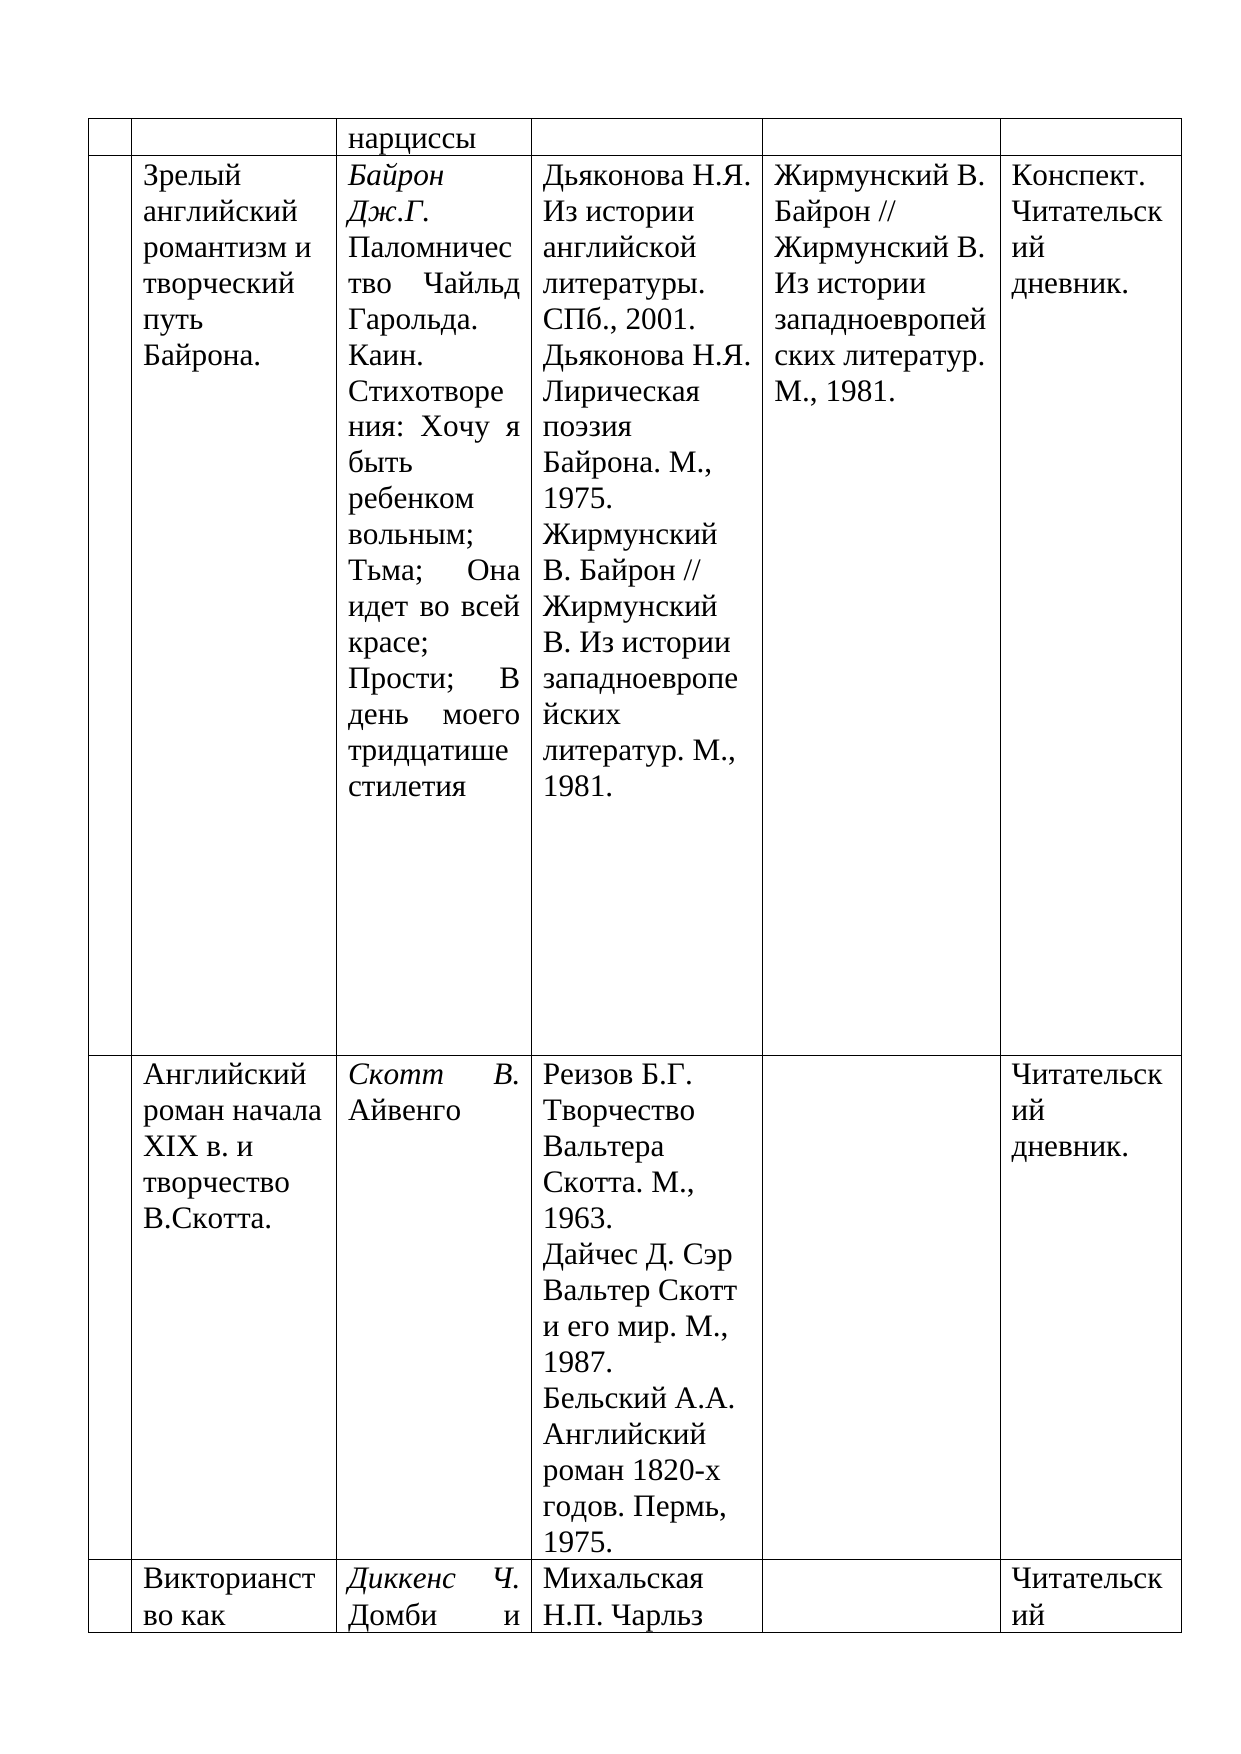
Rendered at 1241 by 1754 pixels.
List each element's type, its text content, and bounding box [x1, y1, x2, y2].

table_cell Байрон Дж.Г. Паломничество Чайльд Гарольда. Каин. Стихотворения: Хочу я быть ребенком вольным; Тьма; Она идет во всей красе; Прости; В день моего тридцатишестилетия [337, 156, 531, 1054]
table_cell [337, 1560, 531, 1632]
table_cell Читательский дневник. [1001, 1056, 1181, 1559]
table_cell Зрелый английский романтизм и творческий путь Байрона. [132, 156, 336, 1054]
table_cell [532, 1560, 762, 1632]
table_cell Жирмунский В. Байрон // Жирмунский В. Из истории западноевропейских литератур. М., 1981. [763, 156, 1000, 1054]
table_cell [763, 119, 1000, 155]
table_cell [132, 1560, 336, 1632]
table_cell Скотт В. Айвенго [337, 1056, 531, 1559]
table_cell Конспект. Читательский дневник. [1001, 156, 1181, 1054]
table_cell [763, 1056, 1000, 1559]
table_cell [763, 1560, 1000, 1632]
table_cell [337, 119, 531, 155]
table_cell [532, 119, 762, 155]
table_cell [132, 119, 336, 155]
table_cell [1001, 119, 1181, 155]
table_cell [1001, 1560, 1181, 1632]
table_cell Реизов Б.Г. Творчество Вальтера Скотта. М., 1963. Дайчес Д. Сэр Вальтер Скотт и его мир. М., 1987. Бельский А.А. Английский роман 1820-х годов. Пермь, 1975. [532, 1056, 762, 1559]
table_cell Английский роман начала XIX в. и творчество В.Скотта. [132, 1056, 336, 1559]
table_cell [89, 119, 131, 155]
table_cell [89, 1560, 131, 1632]
table_cell [89, 1056, 131, 1559]
table_cell Дьяконова Н.Я. Из истории английской литературы. СПб., 2001. Дьяконова Н.Я. Лирическая поэзия Байрона. М., 1975. Жирмунский В. Байрон // Жирмунский В. Из истории западноевропейских литератур. М., 1981. [532, 156, 762, 1054]
table_cell [89, 156, 131, 1054]
